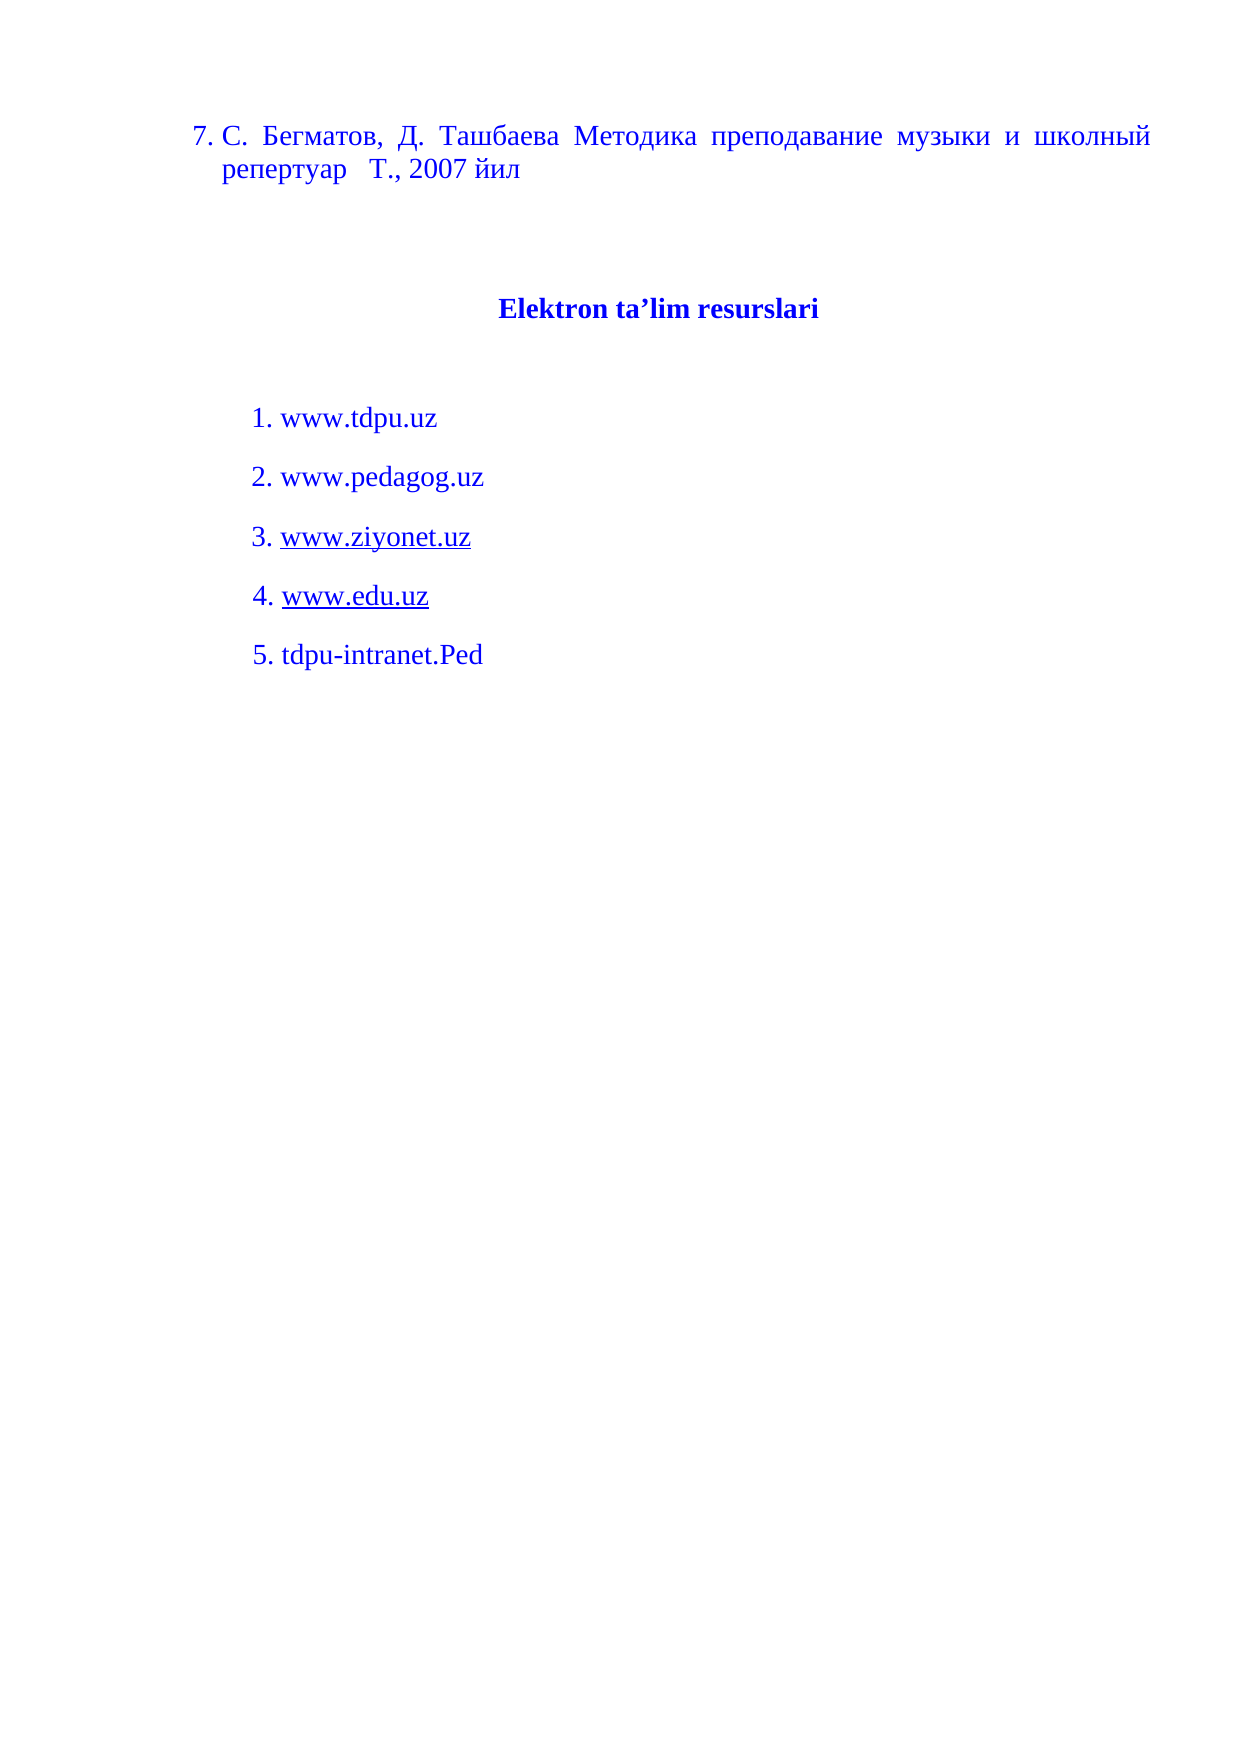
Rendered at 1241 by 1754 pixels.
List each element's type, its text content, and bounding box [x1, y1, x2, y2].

text 5. tdpu-intranet.Ped [177, 637, 1152, 671]
list С. Бегматов, Д. Ташбаева Методика преподавание музыки и школный репертуар Т., 2007 йил [192, 118, 1152, 185]
text Elektron ta’lim resurslari [177, 291, 1152, 325]
text 3. www.ziyonet.uz [177, 519, 1152, 552]
text 2. www.pedagog.uz [177, 459, 1152, 493]
text 1. www.tdpu.uz [177, 400, 1152, 433]
text 4. www.edu.uz [177, 578, 1152, 612]
